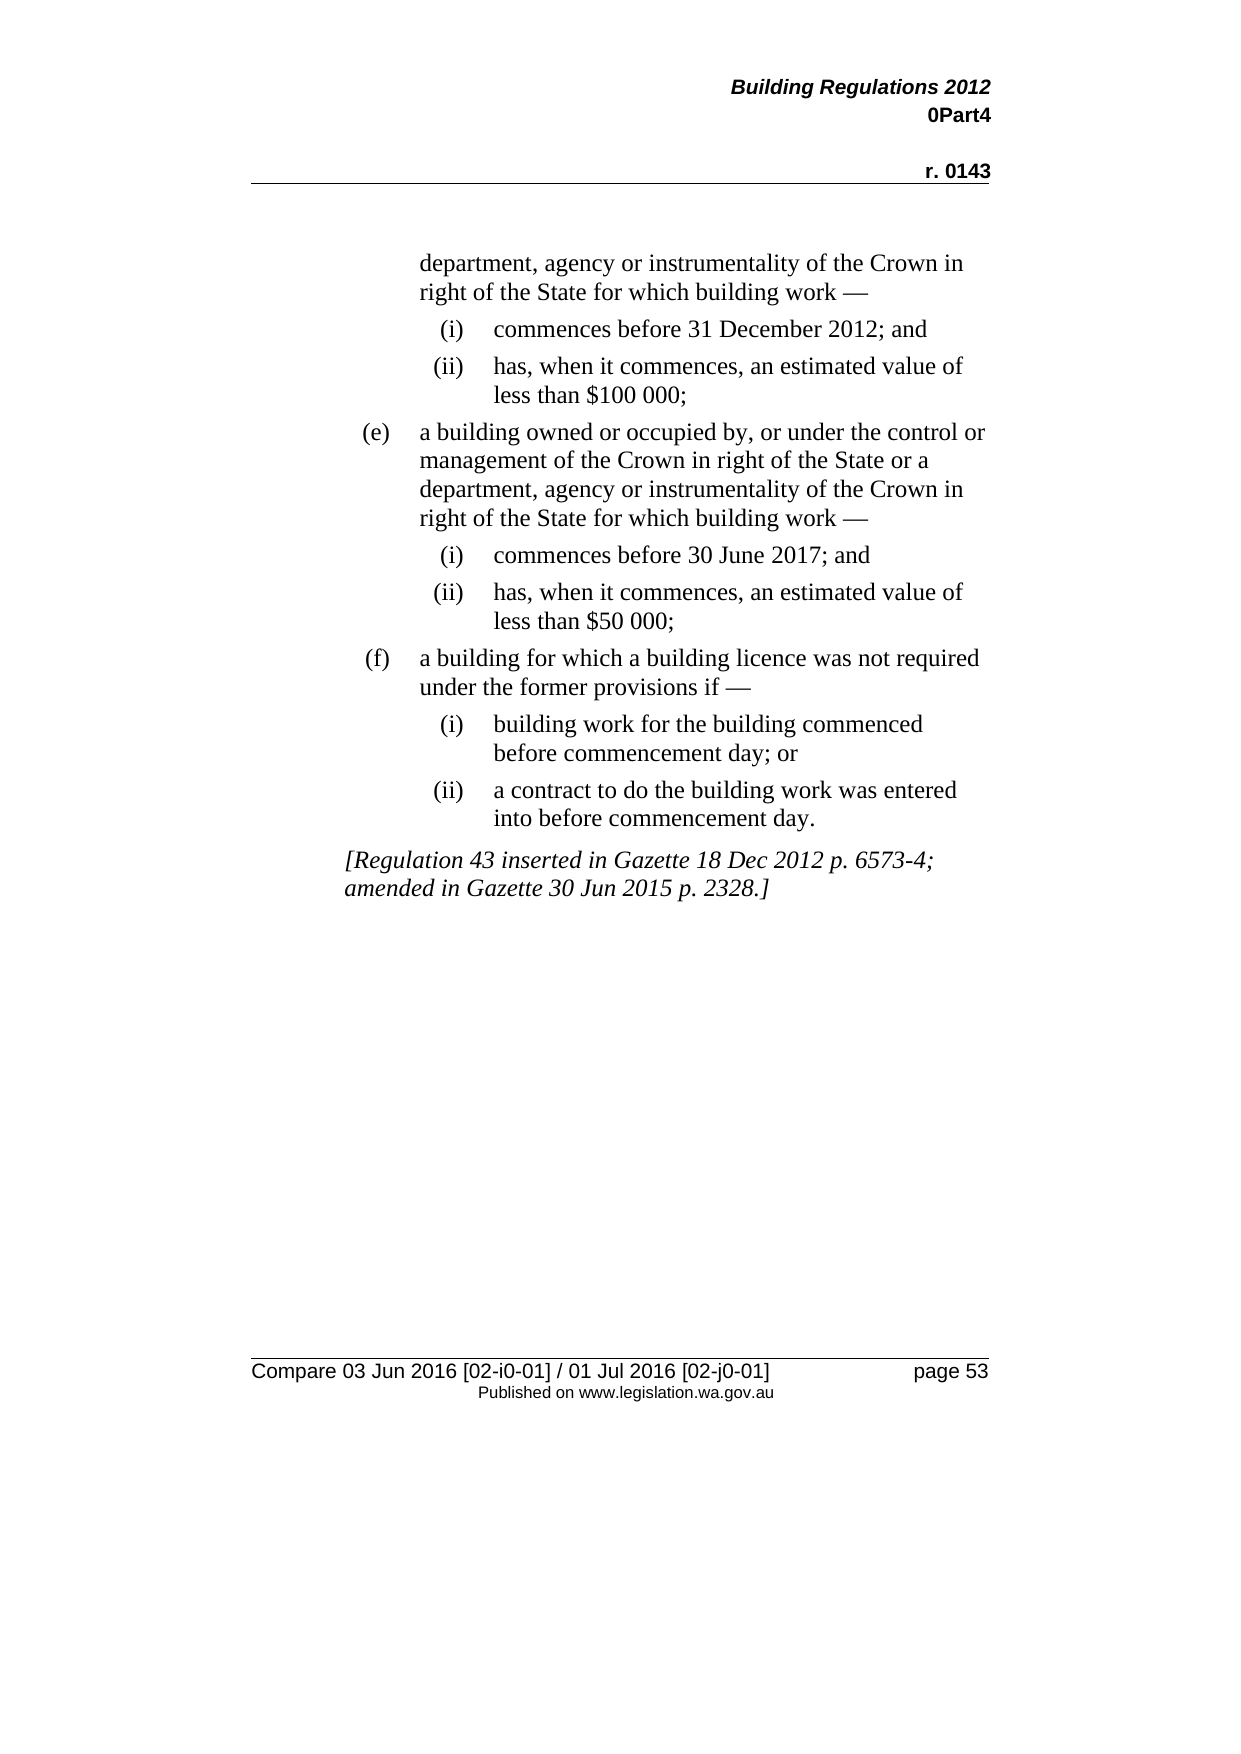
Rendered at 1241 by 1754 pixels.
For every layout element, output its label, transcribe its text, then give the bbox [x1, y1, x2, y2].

text [Regulation 43 inserted in Gazette 18 Dec 2012 p. 6573-4; amended in Gazette 30 Jun 2015 p. 2328.] [251, 845, 989, 902]
text (i) commences before 31 December 2012; and [251, 314, 989, 343]
text (i) commences before 30 June 2017; and [251, 540, 989, 569]
text (i) building work for the building commenced before commencement day; or [251, 709, 989, 766]
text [251, 248, 989, 306]
text (e) a building owned or occupied by, or under the control or management of the Crown in right of the State or a department, agency or instrumentality of the Crown in right of the State for which building work — [251, 417, 989, 532]
text (ii) has, when it commences, an estimated value of less than $50 000; [251, 577, 989, 635]
text (ii) a contract to do the building work was entered into before commencement day. [251, 775, 989, 832]
text (ii) has, when it commences, an estimated value of less than $100 000; [251, 351, 989, 408]
text (f) a building for which a building licence was not required under the former provisions if — [251, 643, 989, 701]
